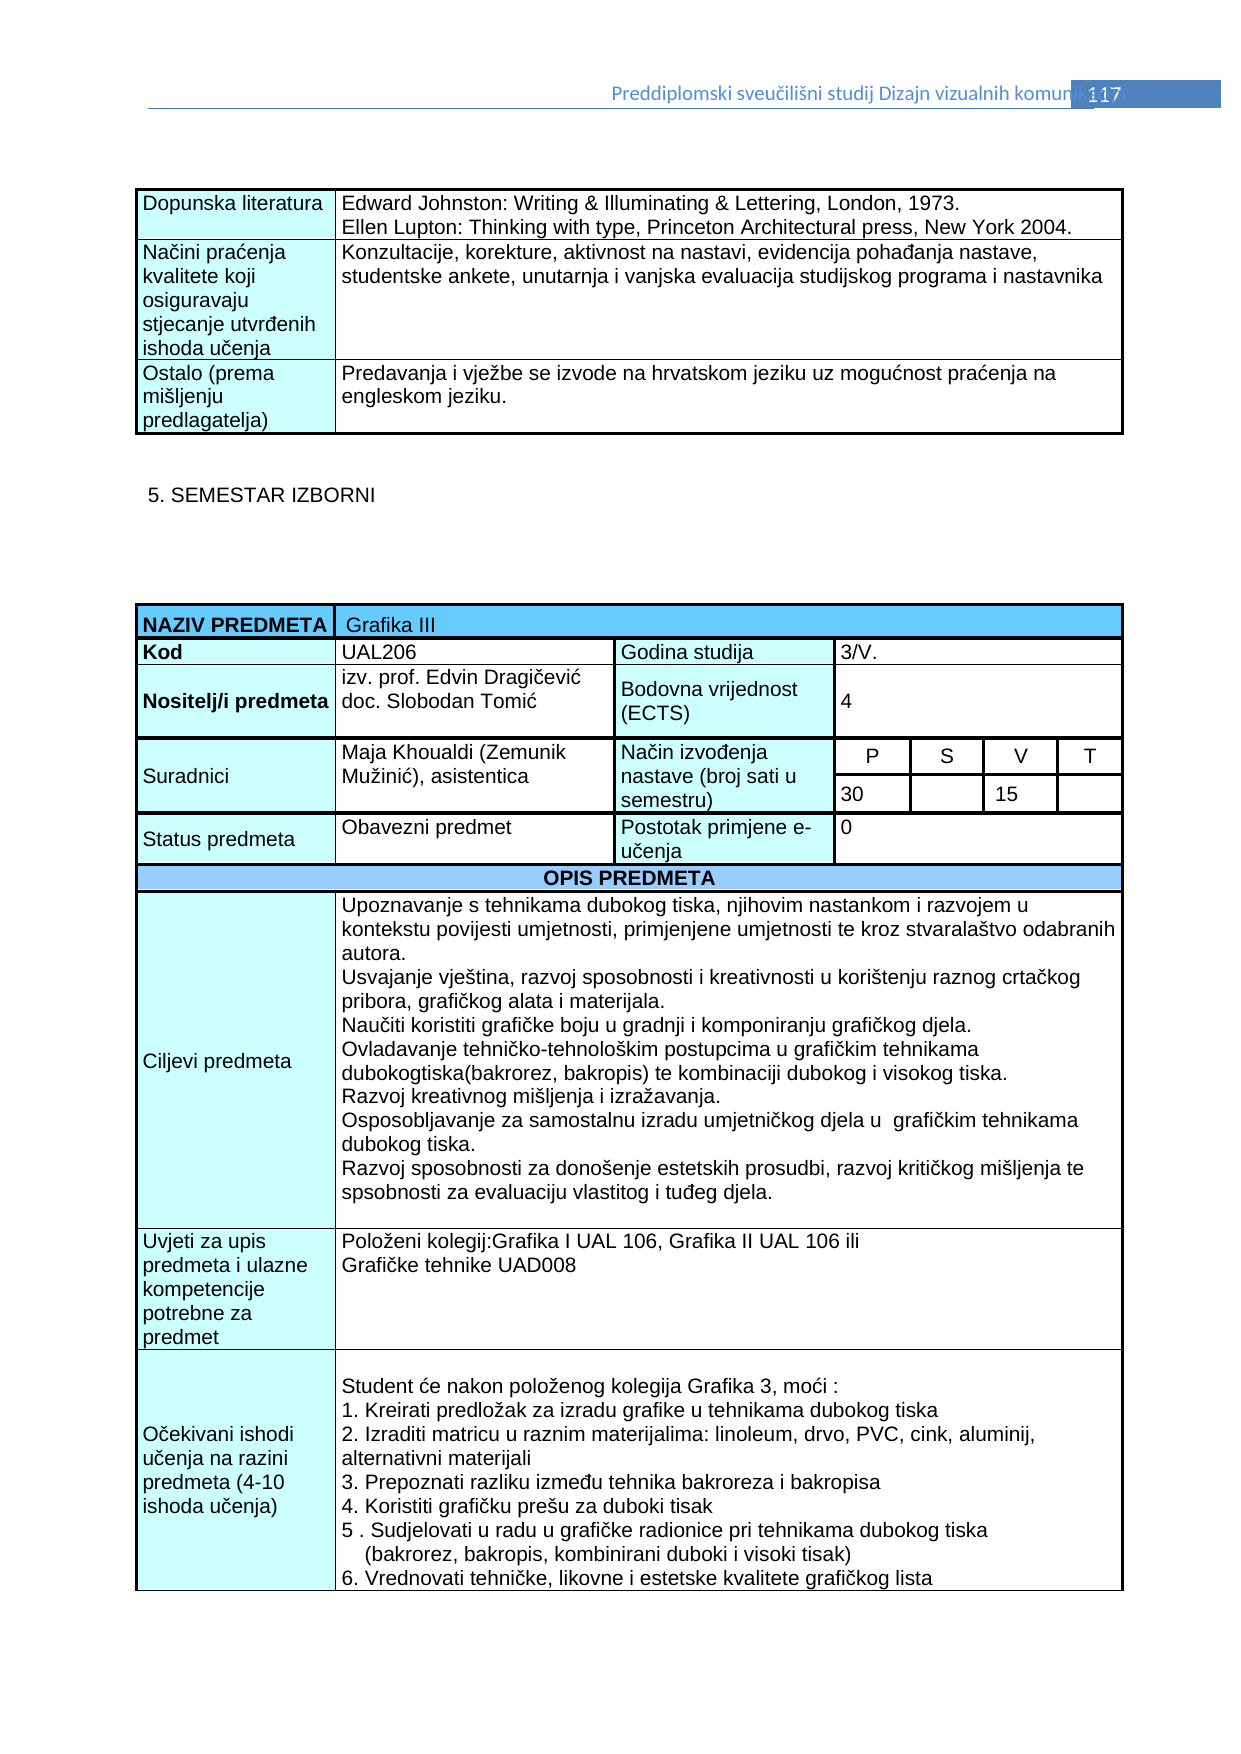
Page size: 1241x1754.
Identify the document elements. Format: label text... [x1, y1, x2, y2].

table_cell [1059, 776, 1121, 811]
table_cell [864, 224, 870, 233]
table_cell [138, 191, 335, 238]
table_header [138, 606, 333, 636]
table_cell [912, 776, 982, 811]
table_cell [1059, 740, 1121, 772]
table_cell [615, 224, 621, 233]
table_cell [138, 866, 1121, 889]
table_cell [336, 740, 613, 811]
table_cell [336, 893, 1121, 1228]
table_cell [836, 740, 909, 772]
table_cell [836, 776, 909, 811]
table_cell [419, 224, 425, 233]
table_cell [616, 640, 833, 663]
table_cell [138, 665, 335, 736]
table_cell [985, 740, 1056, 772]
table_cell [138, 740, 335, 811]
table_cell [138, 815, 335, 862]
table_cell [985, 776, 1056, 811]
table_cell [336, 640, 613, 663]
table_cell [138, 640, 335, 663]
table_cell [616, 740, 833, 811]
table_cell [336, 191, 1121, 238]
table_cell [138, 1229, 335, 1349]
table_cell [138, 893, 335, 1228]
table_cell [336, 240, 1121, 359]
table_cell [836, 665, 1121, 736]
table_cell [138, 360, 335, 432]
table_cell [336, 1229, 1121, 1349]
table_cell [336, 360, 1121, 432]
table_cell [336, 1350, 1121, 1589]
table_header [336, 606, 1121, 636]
text 5. SEMESTAR IZBORNI [148, 483, 1093, 507]
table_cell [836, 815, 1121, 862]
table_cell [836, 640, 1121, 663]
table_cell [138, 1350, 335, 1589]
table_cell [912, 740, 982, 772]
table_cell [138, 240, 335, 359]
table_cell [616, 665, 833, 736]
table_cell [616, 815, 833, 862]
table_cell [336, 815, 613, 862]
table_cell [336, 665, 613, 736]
